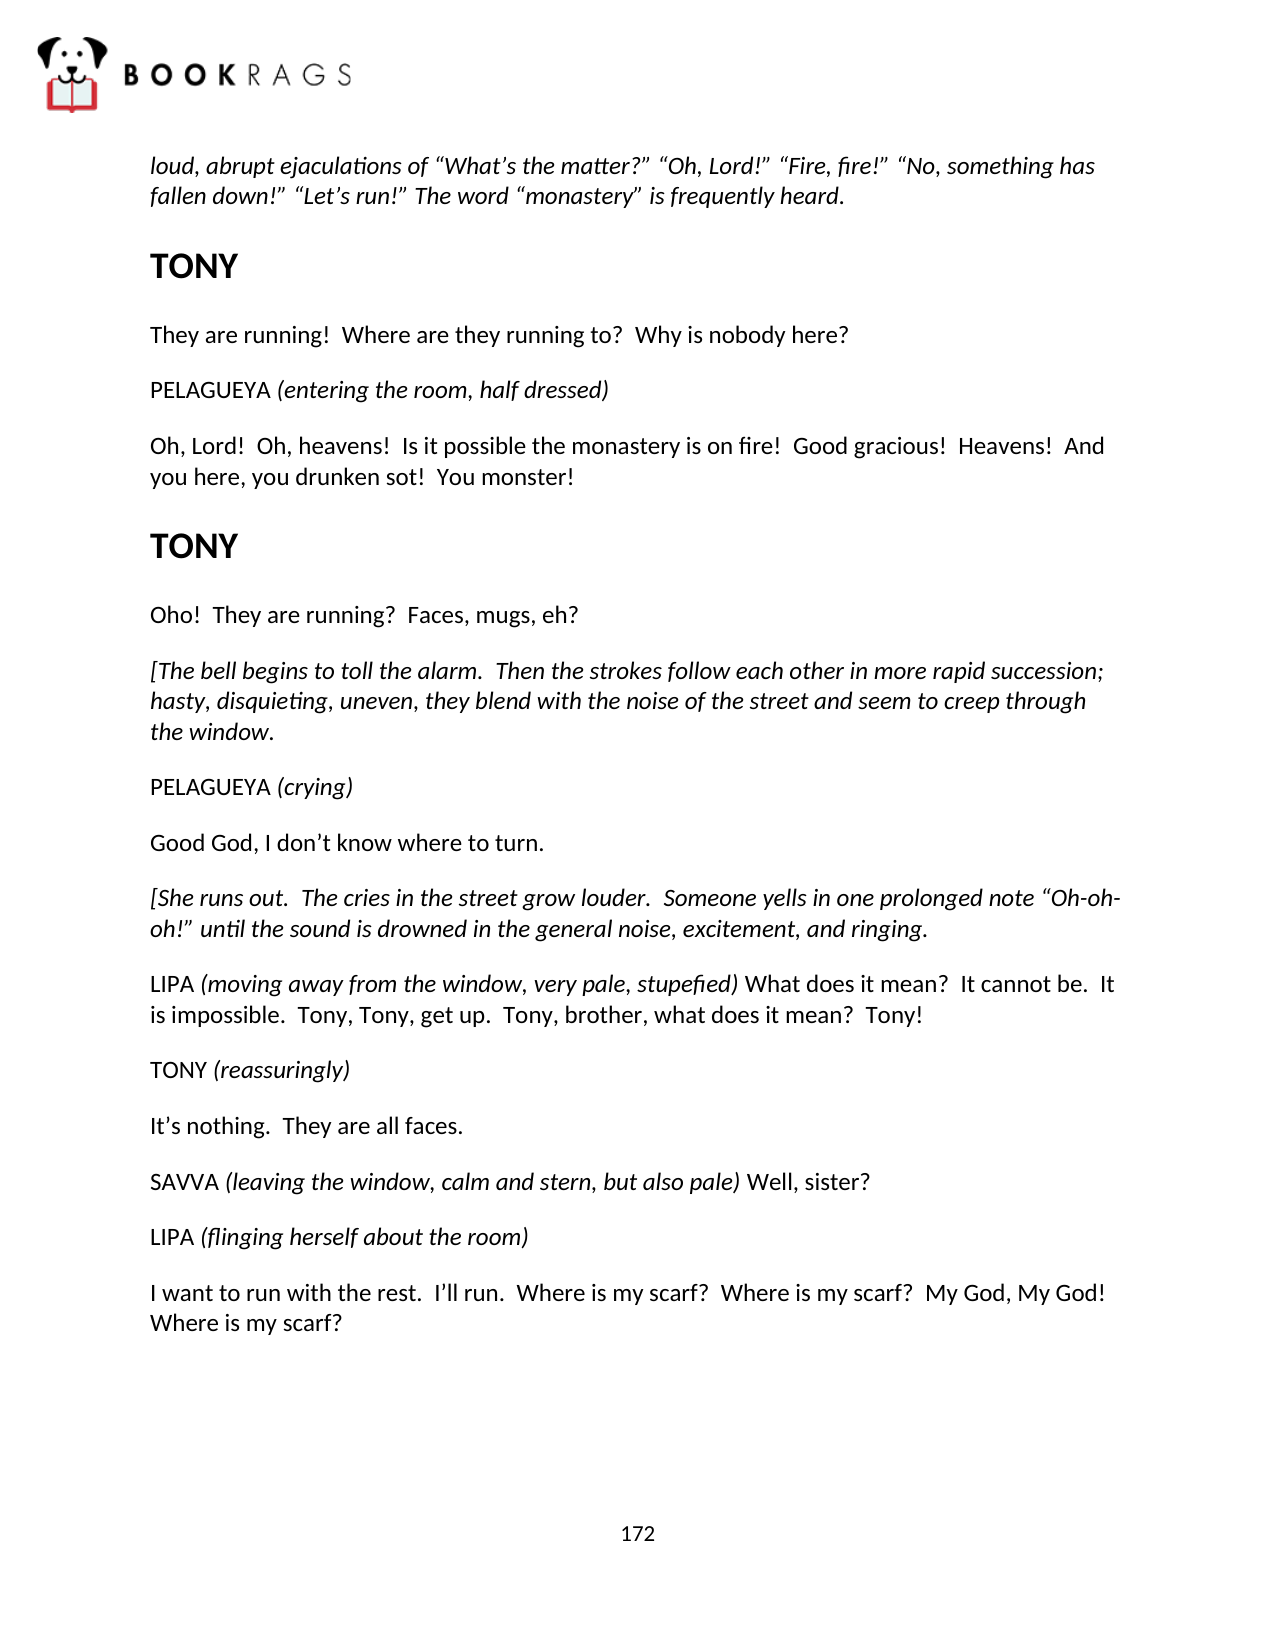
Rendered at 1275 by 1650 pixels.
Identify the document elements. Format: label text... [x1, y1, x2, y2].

text TONY [150, 242, 1125, 288]
text It’s nothing. They are all faces. [150, 1110, 1125, 1141]
text [The bell begins to toll the alarm. Then the strokes follow each other in more rapid succession; hasty, disquieting, uneven, they blend with the noise of the street and seem to creep through the window. [150, 655, 1125, 746]
text Oho! They are running? Faces, mugs, eh? [150, 599, 1125, 630]
text PELAGUEYA (entering the room, half dressed) [150, 375, 1125, 405]
text TONY [150, 522, 1125, 568]
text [150, 150, 1125, 211]
text I want to run with the rest. I’ll run. Where is my scarf? Where is my scarf? My God, My God! Where is my scarf? [150, 1277, 1125, 1338]
text [She runs out. The cries in the street grow louder. Someone yells in one prolonged note “Oh-oh-oh!” until the sound is drowned in the general noise, excitement, and ringing. [150, 882, 1125, 943]
text LIPA (moving away from the window, very pale, stupefied) What does it mean? It cannot be. It is impossible. Tony, Tony, get up. Tony, brother, what does it mean? Tony! [150, 968, 1125, 1029]
text Oh, Lord! Oh, heavens! Is it possible the monastery is on fire! Good gracious! Heavens! And you here, you drunken sot! You monster! [150, 430, 1125, 491]
text TONY (reassuringly) [150, 1054, 1125, 1085]
text PELAGUEYA (crying) [150, 771, 1125, 802]
text Good God, I don’t know where to turn. [150, 827, 1125, 857]
text LIPA (flinging herself about the room) [150, 1221, 1125, 1252]
text SAVVA (leaving the window, calm and stern, but also pale) Well, sister? [150, 1166, 1125, 1196]
picture [37, 37, 351, 113]
text They are running! Where are they running to? Why is nobody here? [150, 319, 1125, 350]
